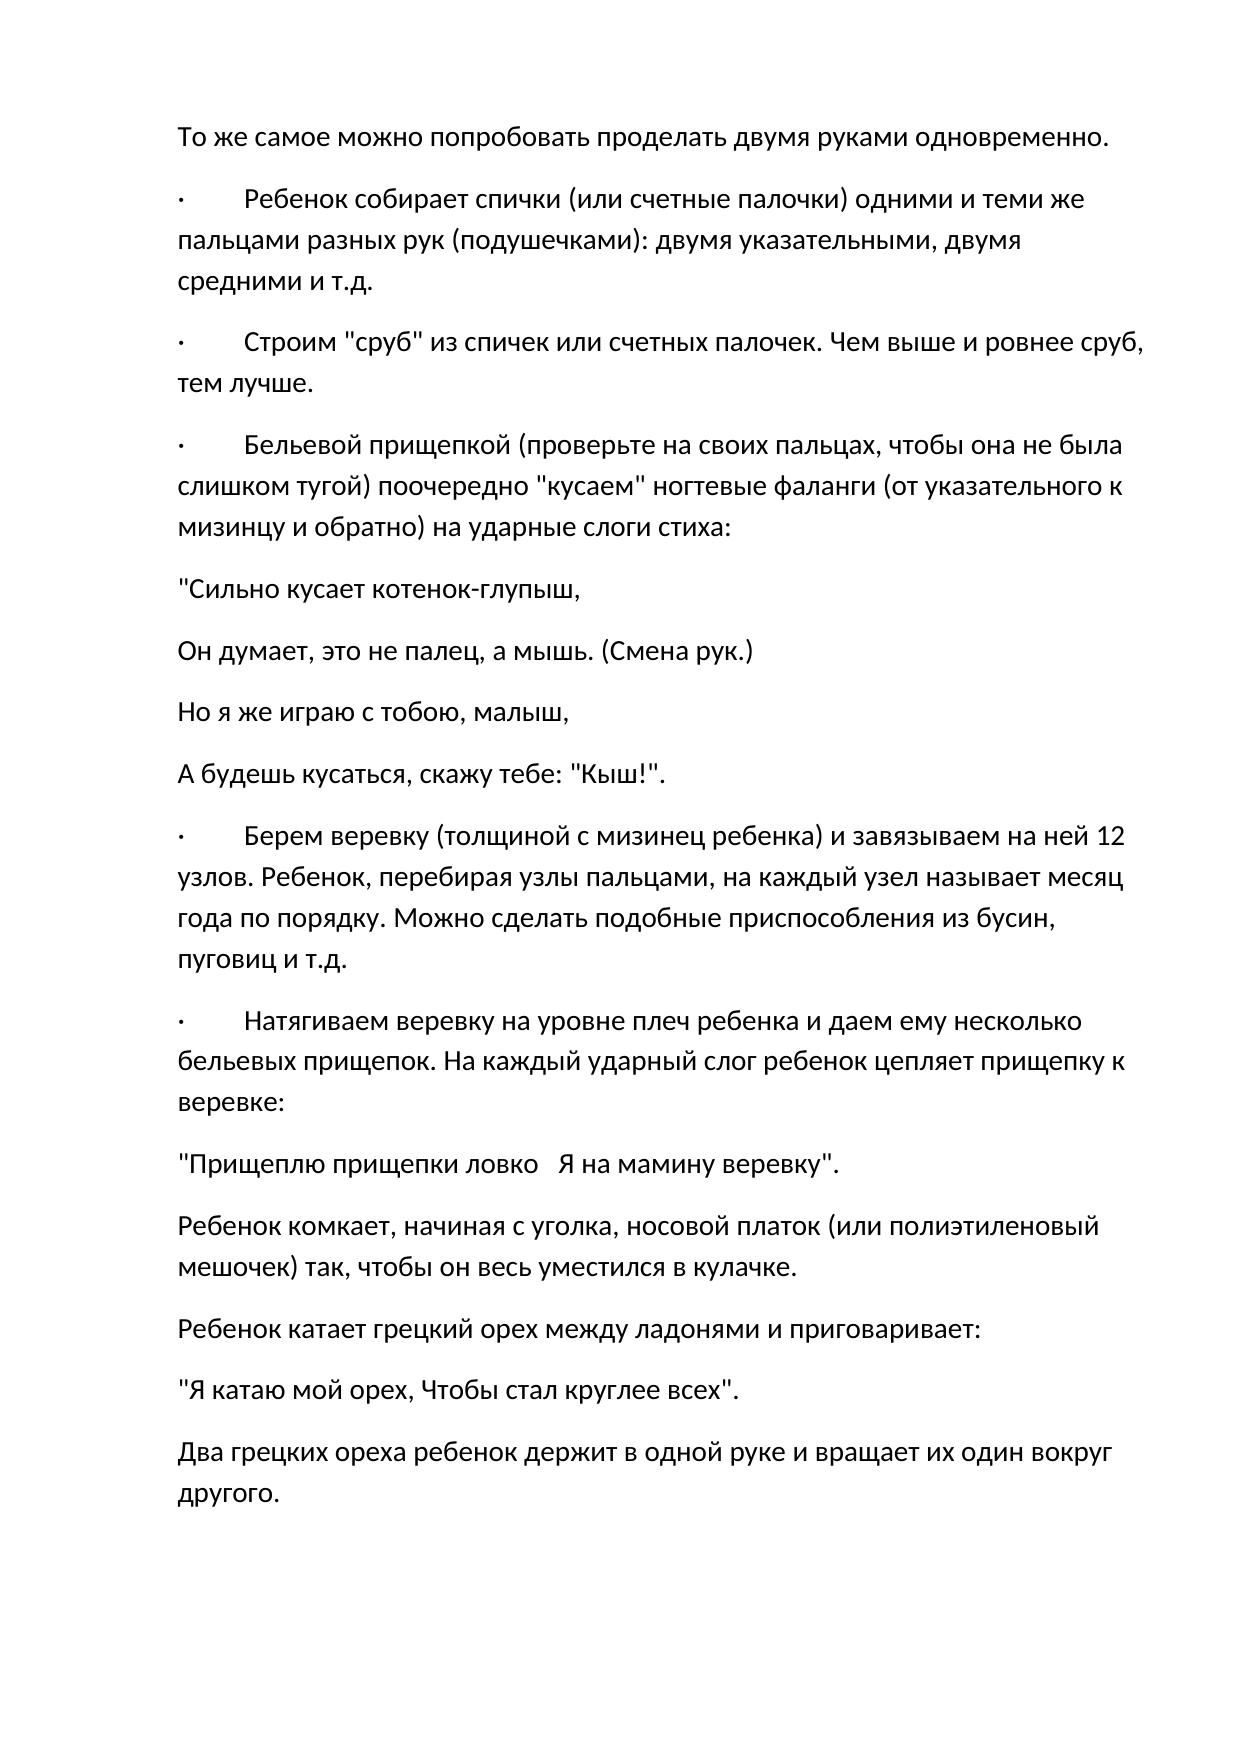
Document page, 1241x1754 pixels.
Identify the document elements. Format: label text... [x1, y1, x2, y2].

text Но я же играю с тобою, малыш, [177, 693, 1152, 729]
text · Натягиваем веревку на уровне плеч ребенка и даем ему несколько бельевых прищепок. На каждый ударный слог ребенок цепляет прищепку к веревке: [177, 1002, 1152, 1119]
text · Строим "сруб" из спичек или счетных палочек. Чем выше и ровнее сруб, тем лучше. [177, 323, 1152, 400]
text · Бельевой прищепкой (проверьте на своих пальцах, чтобы она не была слишком тугой) поочередно "кусаем" ногтевые фаланги (от указательного к мизинцу и обратно) на ударные слоги стиха: [177, 426, 1152, 544]
text Ребенок комкает, начиная с уголка, носовой платок (или полиэтиленовый мешочек) так, чтобы он весь уместился в кулачке. [177, 1207, 1152, 1283]
text "Прищеплю прищепки ловко Я на мамину веревку". [177, 1145, 1152, 1181]
text · Берем веревку (толщиной с мизинец ребенка) и завязываем на ней 12 узлов. Ребенок, перебирая узлы пальцами, на каждый узел называет месяц года по порядку. Можно сделать подобные приспособления из бусин, пуговиц и т.д. [177, 817, 1152, 975]
text То же самое можно попробовать проделать двумя руками одновременно. [177, 118, 1152, 154]
text А будешь кусаться, скажу тебе: "Кыш!". [177, 755, 1152, 791]
text Ребенок катает грецкий орех между ладонями и приговаривает: [177, 1310, 1152, 1345]
text "Я катаю мой орех, Чтобы стал круглее всех". [177, 1371, 1152, 1407]
text Два грецких ореха ребенок держит в одной руке и вращает их один вокруг другого. [177, 1433, 1152, 1510]
text Он думает, это не палец, а мышь. (Смена рук.) [177, 632, 1152, 667]
text "Сильно кусает котенок-глупыш, [177, 570, 1152, 606]
text · Ребенок собирает спички (или счетные палочки) одними и теми же пальцами разных рук (подушечками): двумя указательными, двумя средними и т.д. [177, 180, 1152, 297]
